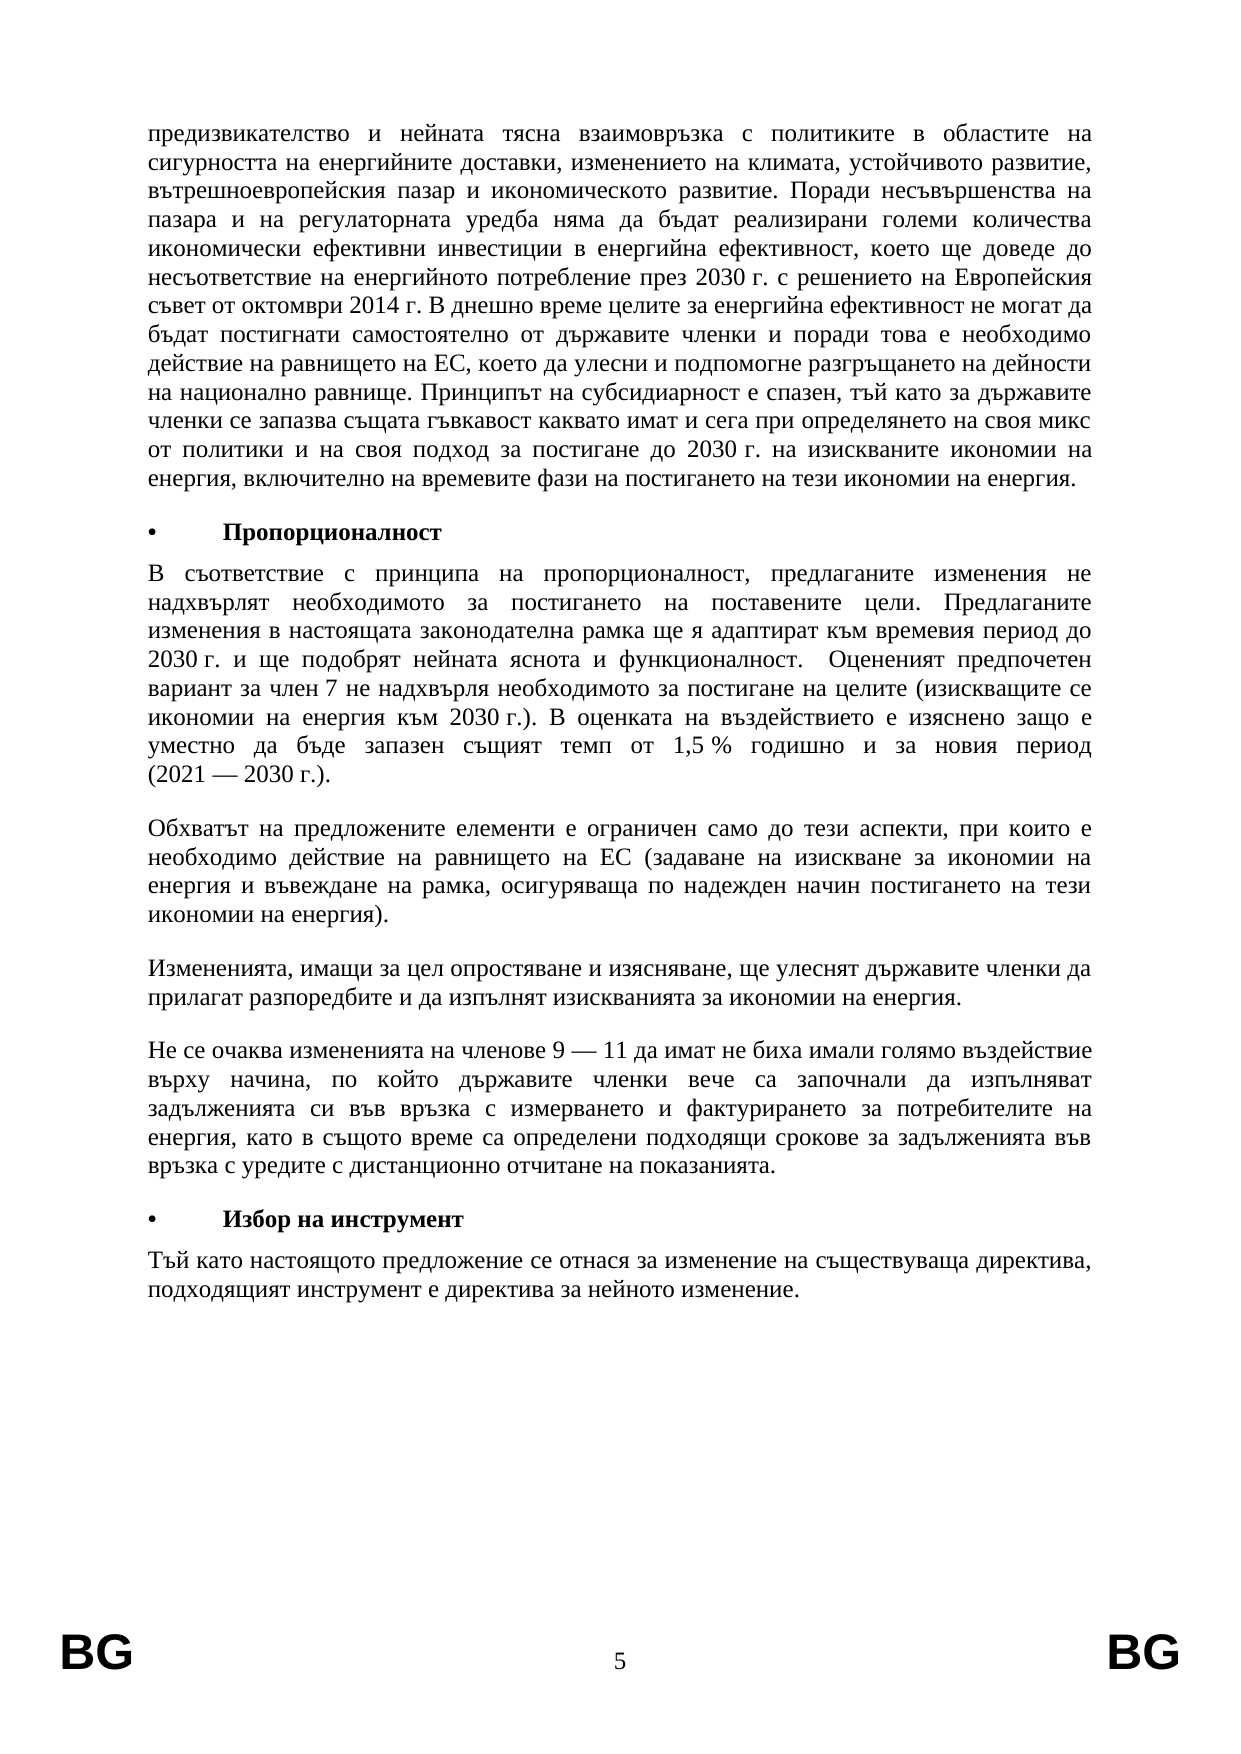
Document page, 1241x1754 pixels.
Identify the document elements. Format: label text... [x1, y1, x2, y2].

text Не се очаква измененията на членове 9 — 11 да имат не биха имали голямо въздействие върху начина, по който държавите членки вече са започнали да изпълняват задълженията си във връзка с измерването и фактурирането за потребителите на енергия, като в същото време са определени подходящи срокове за задълженията във връзка с уредите с дистанционно отчитане на показанията. [148, 1036, 1093, 1179]
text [148, 118, 1093, 492]
text Измененията, имащи за цел опростяване и изясняване, ще улеснят държавите членки да прилагат разпоредбите и да изпълнят изискванията за икономии на енергия. [148, 953, 1093, 1011]
text Тъй като настоящото предложение се отнася за изменение на съществуваща директива, подходящият инструмент е директива за нейното изменение. [148, 1246, 1093, 1303]
text • Пропорционалност [148, 517, 1093, 546]
text В съответствие с принципа на пропорционалност, предлаганите изменения не надхвърлят необходимото за постигането на поставените цели. Предлаганите изменения в настоящата законодателна рамка ще я адаптират към времевия период до 2030 г. и ще подобрят нейната яснота и функционалност. Оцененият предпочетен вариант за член 7 не надхвърля необходимото за постигане на целите (изискващите се икономии на енергия към 2030 г.). В оценката на въздействието е изяснено защо е уместно да бъде запазен същият темп от 1,5 % годишно и за новия период (2021 — 2030 г.). [148, 558, 1093, 788]
text • Избор на инструмент [148, 1204, 1093, 1233]
text Обхватът на предложените елементи е ограничен само до тези аспекти, при които е необходимо действие на равнището на ЕС (задаване на изискване за икономии на енергия и въвеждане на рамка, осигуряваща по надежден начин постигането на тези икономии на енергия). [148, 813, 1093, 928]
